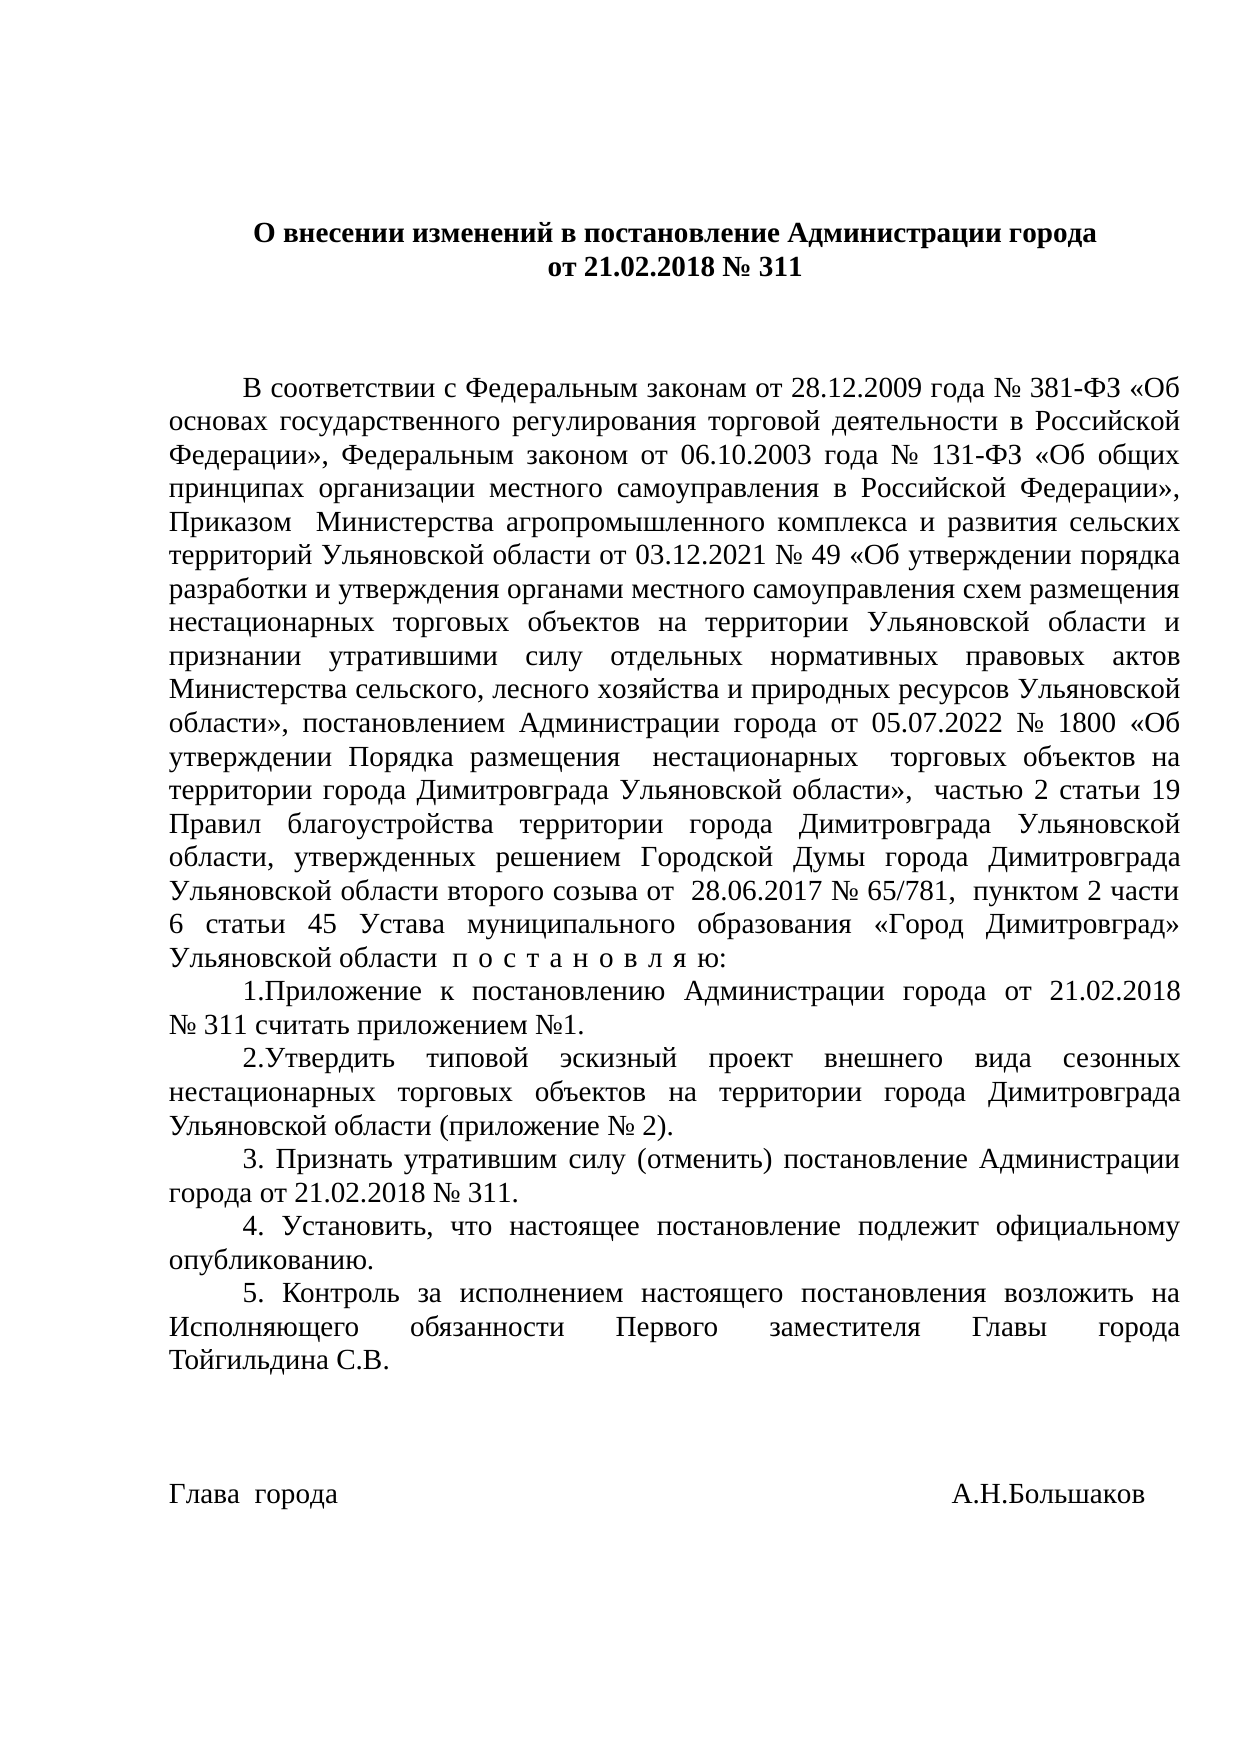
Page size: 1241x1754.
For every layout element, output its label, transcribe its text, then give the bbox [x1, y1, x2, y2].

text 5. Контроль за исполнением настоящего постановления возложить на Исполняющего обязанности Первого заместителя Главы города Тойгильдина С.В. [169, 1275, 1181, 1376]
text 4. Установить, что настоящее постановление подлежит официальному опубликованию. [169, 1208, 1181, 1275]
subtitle 2.Утвердить типовой эскизный проект внешнего вида сезонных нестационарных торговых объектов на территории города Димитровграда Ульяновской области (приложение № 2). [169, 1041, 1181, 1141]
text 3. Признать утратившим силу (отменить) постановление Администрации города от 21.02.2018 № 311. [169, 1141, 1181, 1208]
text Глава города А.Н.Большаков [169, 1477, 1181, 1510]
text В соответствии с Федеральным законам от 28.12.2009 года № 381-ФЗ «Об основах государственного регулирования торговой деятельности в Российской Федерации», Федеральным законом от 06.10.2003 года № 131-ФЗ «Об общих принципах организации местного самоуправления в Российской Федерации», Приказом Министерства агропромышленного комплекса и развития сельских территорий Ульяновской области от 03.12.2021 № 49 «Об утверждении порядка разработки и утверждения органами местного самоуправления схем размещения нестационарных торговых объектов на территории Ульяновской области и признании утратившими силу отдельных нормативных правовых актов Министерства сельского, лесного хозяйства и природных ресурсов Ульяновской области», постановлением Администрации города от 05.07.2022 № 1800 «Об утверждении Порядка размещения нестационарных торговых объектов на территории города Димитровграда Ульяновской области», частью 2 статьи 19 Правил благоустройства территории города Димитровграда Ульяновской области, утвержденных решением Городской Думы города Димитровграда Ульяновской области второго созыва от 28.06.2017 № 65/781, пунктом 2 части 6 статьи 45 Устава муниципального образования «Город Димитровград» Ульяновской области постановляю: [169, 370, 1181, 973]
text 1.Приложение к постановлению Администрации города от 21.02.2018 № 311 считать приложением №1. [169, 973, 1181, 1041]
text О внесении изменений в постановление Администрации города [169, 216, 1181, 249]
text от 21.02.2018 № 311 [169, 249, 1181, 283]
